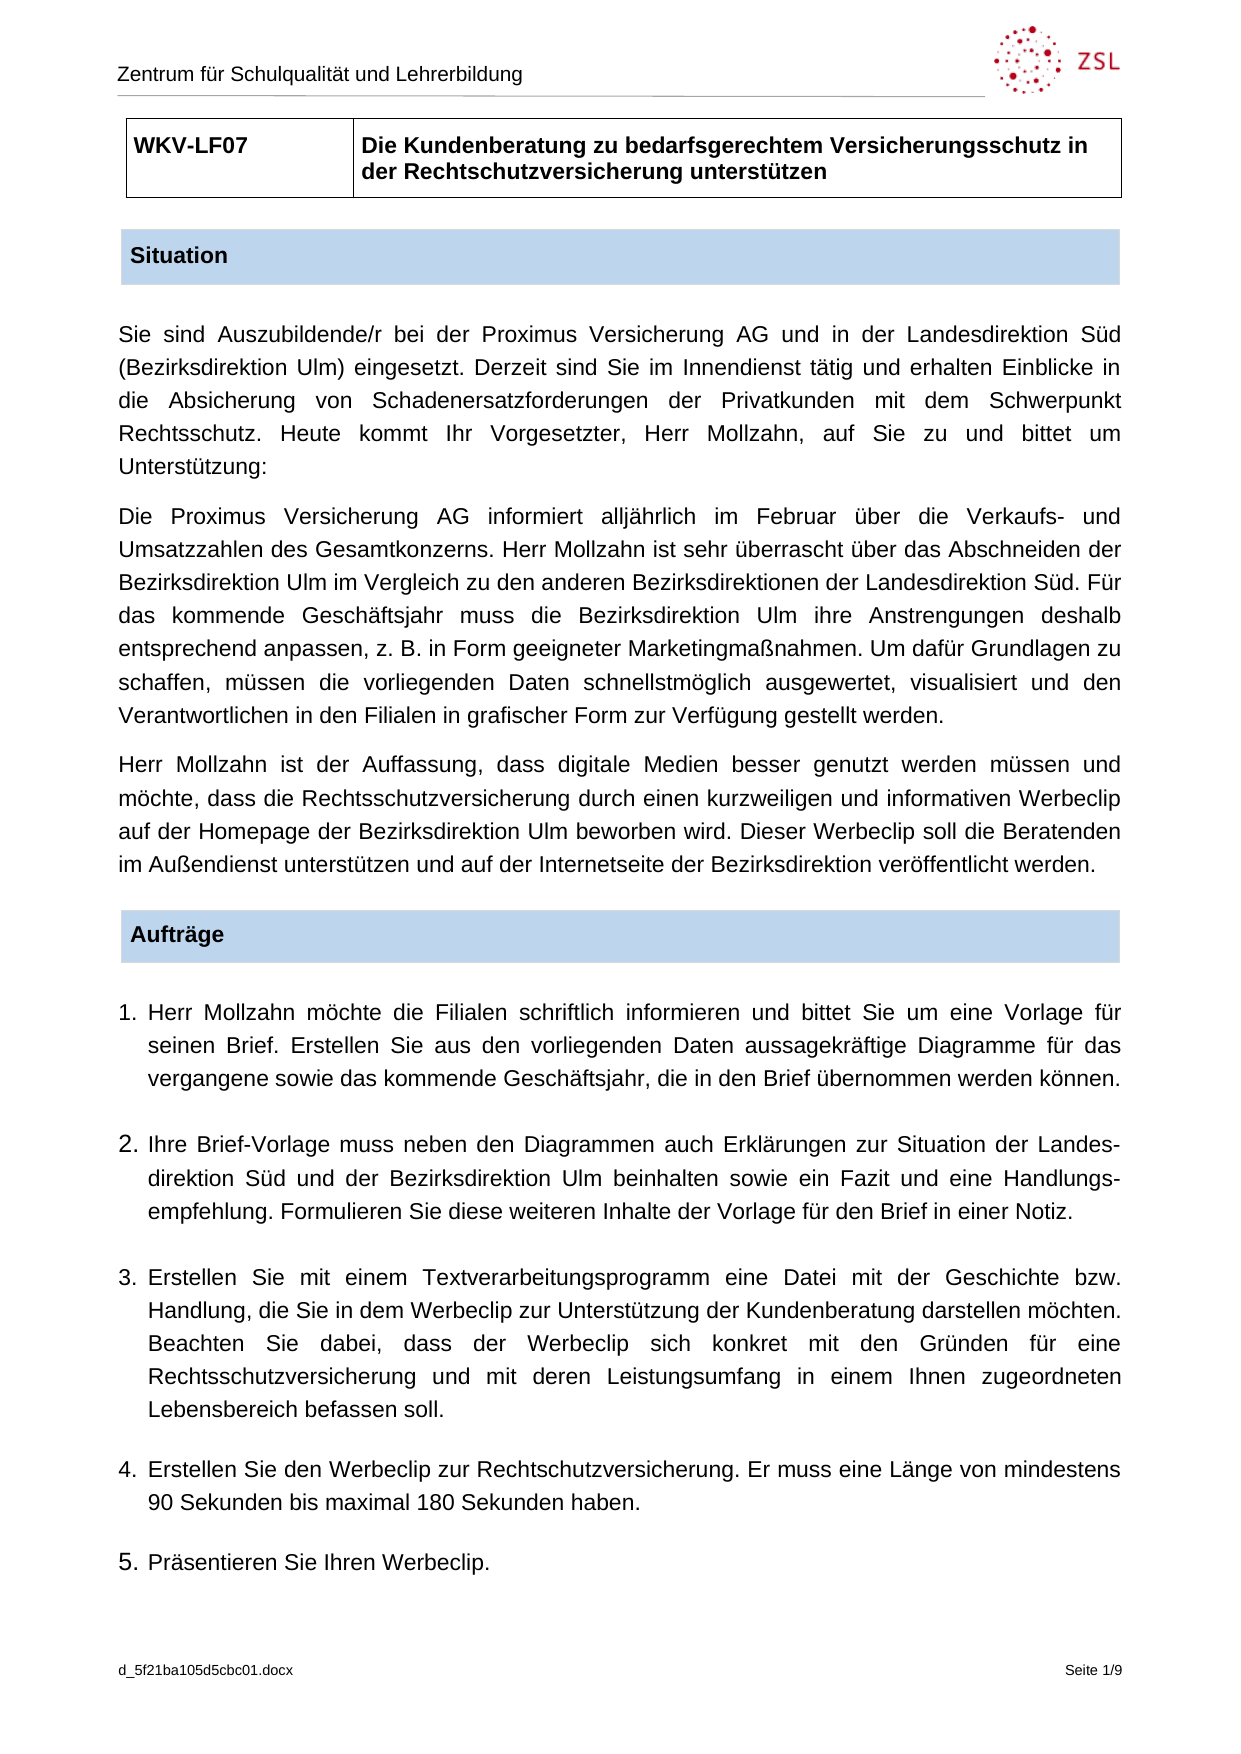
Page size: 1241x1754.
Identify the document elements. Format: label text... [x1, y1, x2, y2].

table_header WKV-LF07 [127, 119, 353, 197]
list Erstellen Sie mit einem Textverarbeitungsprogramm eine Datei mit der Geschichte bzw. Handlung, die Sie in dem Werbeclip zur Unterstützung der Kundenberatung darstellen möchten. Beachten Sie dabei, dass der Werbeclip sich konkret mit den Gründen für eine Rechtsschutzversicherung und mit deren Leistungsumfang in einem Ihnen zugeordneten Lebensbereich befassen soll. [118, 1259, 1122, 1424]
list Ihre Brief-Vorlage muss neben den Diagrammen auch Erklärungen zur Situation der Landes-direktion Süd und der Bezirksdirektion Ulm beinhalten sowie ein Fazit und eine Handlungs-empfehlung. Formulieren Sie diese weiteren Inhalte der Vorlage für den Brief in einer Notiz. [118, 1126, 1122, 1226]
list Erstellen Sie den Werbeclip zur Rechtschutzversicherung. Er muss eine Länge von mindestens 90 Sekunden bis maximal 180 Sekunden haben. [118, 1451, 1122, 1517]
text Sie sind Auszubildende/r bei der Proximus Versicherung AG und in der Landesdirektion Süd (Bezirksdirektion Ulm) eingesetzt. Derzeit sind Sie im Innendienst tätig und erhalten Einblicke in die Absicherung von Schadenersatzforderungen der Privatkunden mit dem Schwerpunkt Rechtsschutz. Heute kommt Ihr Vorgesetzter, Herr Mollzahn, auf Sie zu und bittet um Unterstützung: [118, 316, 1122, 481]
table_header Die Kundenberatung zu bedarfsgerechtem Versicherungsschutz in der Rechtschutzversicherung unterstützen [354, 119, 1121, 197]
text Aufträge [122, 911, 1119, 962]
list Präsentieren Sie Ihren Werbeclip. [118, 1543, 1122, 1577]
list Herr Mollzahn möchte die Filialen schriftlich informieren und bittet Sie um eine Vorlage für seinen Brief. Erstellen Sie aus den vorliegenden Daten aussagekräftige Diagramme für das vergangene sowie das kommende Geschäftsjahr, die in den Brief übernommen werden können. [118, 994, 1122, 1093]
picture [992, 25, 1122, 96]
text Herr Mollzahn ist der Auffassung, dass digitale Medien besser genutzt werden müssen und möchte, dass die Rechtsschutzversicherung durch einen kurzweiligen und informativen Werbeclip auf der Homepage der Bezirksdirektion Ulm beworben wird. Dieser Werbeclip soll die Beratenden im Außendienst unterstützen und auf der Internetseite der Bezirksdirektion veröffentlicht werden. [118, 746, 1122, 879]
text Die Proximus Versicherung AG informiert alljährlich im Februar über die Verkaufs- und Umsatzzahlen des Gesamtkonzerns. Herr Mollzahn ist sehr überrascht über das Abschneiden der Bezirksdirektion Ulm im Vergleich zu den anderen Bezirksdirektionen der Landesdirektion Süd. Für das kommende Geschäftsjahr muss die Bezirksdirektion Ulm ihre Anstrengungen deshalb entsprechend anpassen, z. B. in Form geeigneter Marketingmaßnahmen. Um dafür Grundlagen zu schaffen, müssen die vorliegenden Daten schnellstmöglich ausgewertet, visualisiert und den Verantwortlichen in den Filialen in grafischer Form zur Verfügung gestellt werden. [118, 498, 1122, 730]
text Situation [122, 230, 1119, 284]
